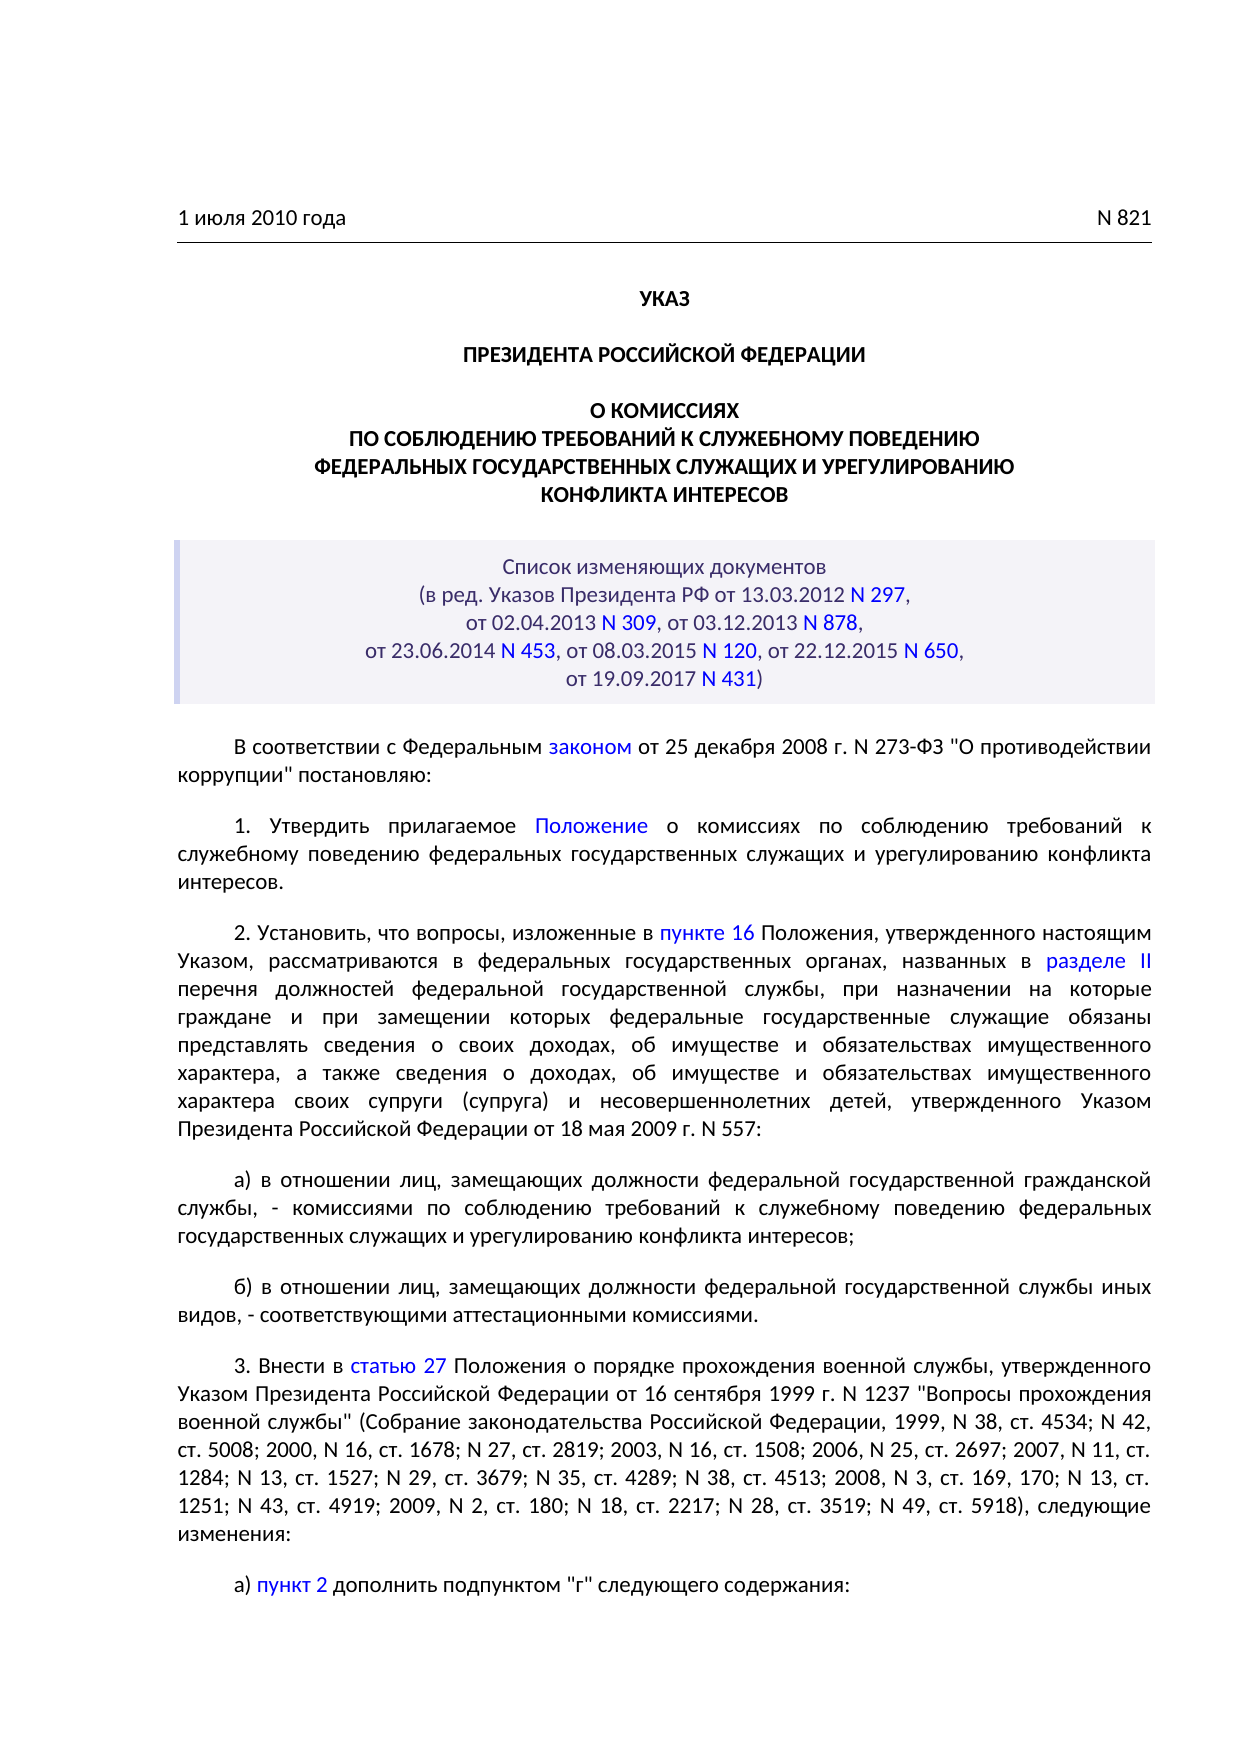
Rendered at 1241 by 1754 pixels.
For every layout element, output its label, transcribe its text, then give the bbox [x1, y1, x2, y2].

table_header 1 июля 2010 года [177, 203, 664, 231]
table_header N 821 [664, 203, 1152, 231]
title КОНФЛИКТА ИНТЕРЕСОВ [177, 480, 1152, 508]
title ФЕДЕРАЛЬНЫХ ГОСУДАРСТВЕННЫХ СЛУЖАЩИХ И УРЕГУЛИРОВАНИЮ [177, 452, 1152, 480]
table_header Список изменяющих документов (в ред. Указов Президента РФ от 13.03.2012 N 297, от 02.04.2013 N 309, от 03.12.2013 N 878, от 23.06.2014 N 453, от 08.03.2015 N 120, от 22.12.2015 N 650, от 19.09.2017 N 431) [180, 540, 1149, 704]
text 1. Утвердить прилагаемое Положение о комиссиях по соблюдению требований к служебному поведению федеральных государственных служащих и урегулированию конфликта интересов. [177, 811, 1152, 895]
title О КОМИССИЯХ [177, 396, 1152, 424]
text 2. Установить, что вопросы, изложенные в пункте 16 Положения, утвержденного настоящим Указом, рассматриваются в федеральных государственных органах, названных в разделе II перечня должностей федеральной государственной службы, при назначении на которые граждане и при замещении которых федеральные государственные служащие обязаны представлять сведения о своих доходах, об имуществе и обязательствах имущественного характера, а также сведения о доходах, об имуществе и обязательствах имущественного характера своих супруги (супруга) и несовершеннолетних детей, утвержденного Указом Президента Российской Федерации от 18 мая 2009 г. N 557: [177, 918, 1152, 1142]
text б) в отношении лиц, замещающих должности федеральной государственной службы иных видов, - соответствующими аттестационными комиссиями. [177, 1272, 1152, 1328]
text а) в отношении лиц, замещающих должности федеральной государственной гражданской службы, - комиссиями по соблюдению требований к служебному поведению федеральных государственных служащих и урегулированию конфликта интересов; [177, 1165, 1152, 1249]
text 3. Внести в статью 27 Положения о порядке прохождения военной службы, утвержденного Указом Президента Российской Федерации от 16 сентября 1999 г. N 1237 "Вопросы прохождения военной службы" (Собрание законодательства Российской Федерации, 1999, N 38, ст. 4534; N 42, ст. 5008; 2000, N 16, ст. 1678; N 27, ст. 2819; 2003, N 16, ст. 1508; 2006, N 25, ст. 2697; 2007, N 11, ст. 1284; N 13, ст. 1527; N 29, ст. 3679; N 35, ст. 4289; N 38, ст. 4513; 2008, N 3, ст. 169, 170; N 13, ст. 1251; N 43, ст. 4919; 2009, N 2, ст. 180; N 18, ст. 2217; N 28, ст. 3519; N 49, ст. 5918), следующие изменения: [177, 1351, 1152, 1547]
title ПРЕЗИДЕНТА РОССИЙСКОЙ ФЕДЕРАЦИИ [177, 340, 1152, 368]
title УКАЗ [177, 284, 1152, 312]
text а) пункт 2 дополнить подпунктом "г" следующего содержания: [177, 1570, 1152, 1598]
title ПО СОБЛЮДЕНИЮ ТРЕБОВАНИЙ К СЛУЖЕБНОМУ ПОВЕДЕНИЮ [177, 424, 1152, 452]
text В соответствии с Федеральным законом от 25 декабря 2008 г. N 273-ФЗ "О противодействии коррупции" постановляю: [177, 732, 1152, 788]
